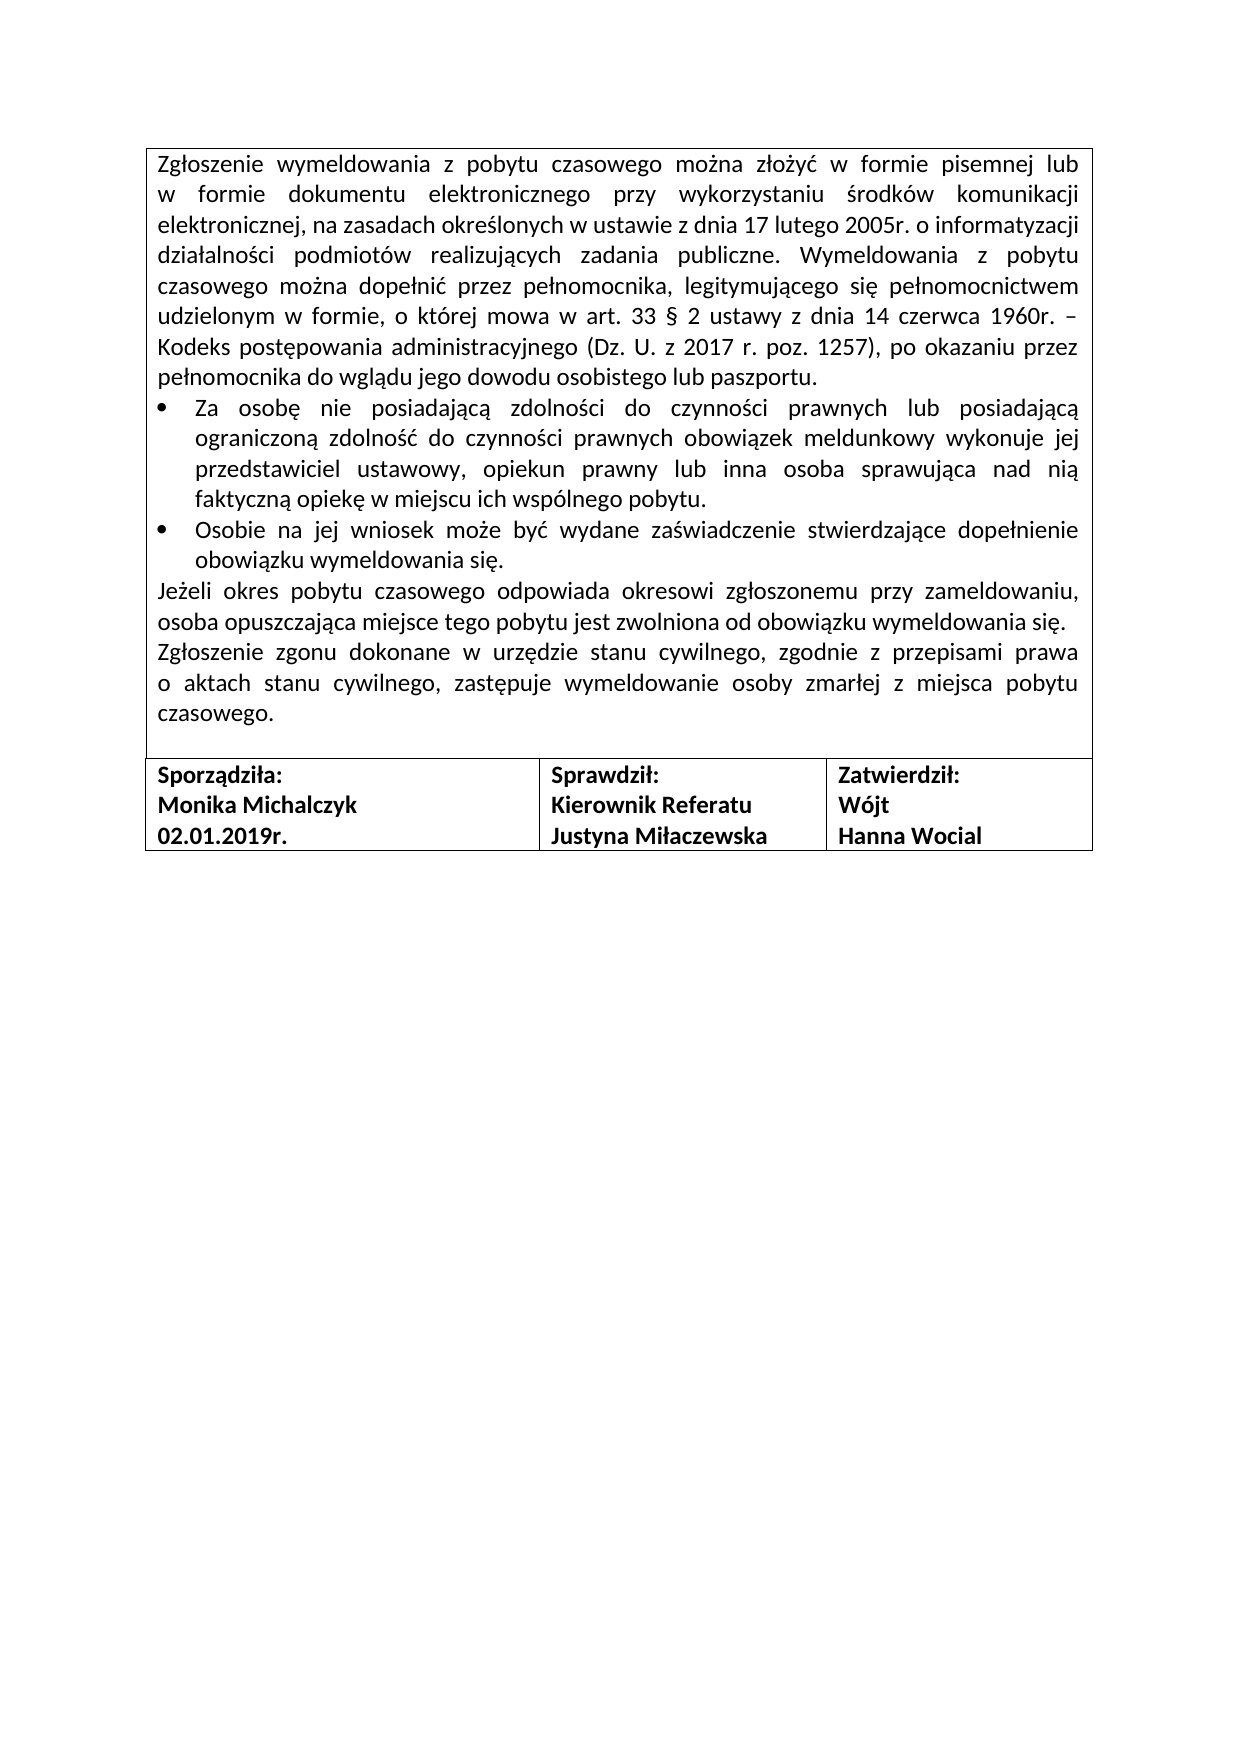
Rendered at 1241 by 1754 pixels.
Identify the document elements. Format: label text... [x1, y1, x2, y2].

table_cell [147, 149, 1092, 758]
table_cell Zatwierdził: Wójt Hanna Wocial [827, 759, 1092, 850]
table_cell Sporządziła: Monika Michalczyk 02.01.2019r. [146, 759, 539, 850]
table_cell Sprawdził: Kierownik Referatu Justyna Miłaczewska [540, 759, 826, 850]
